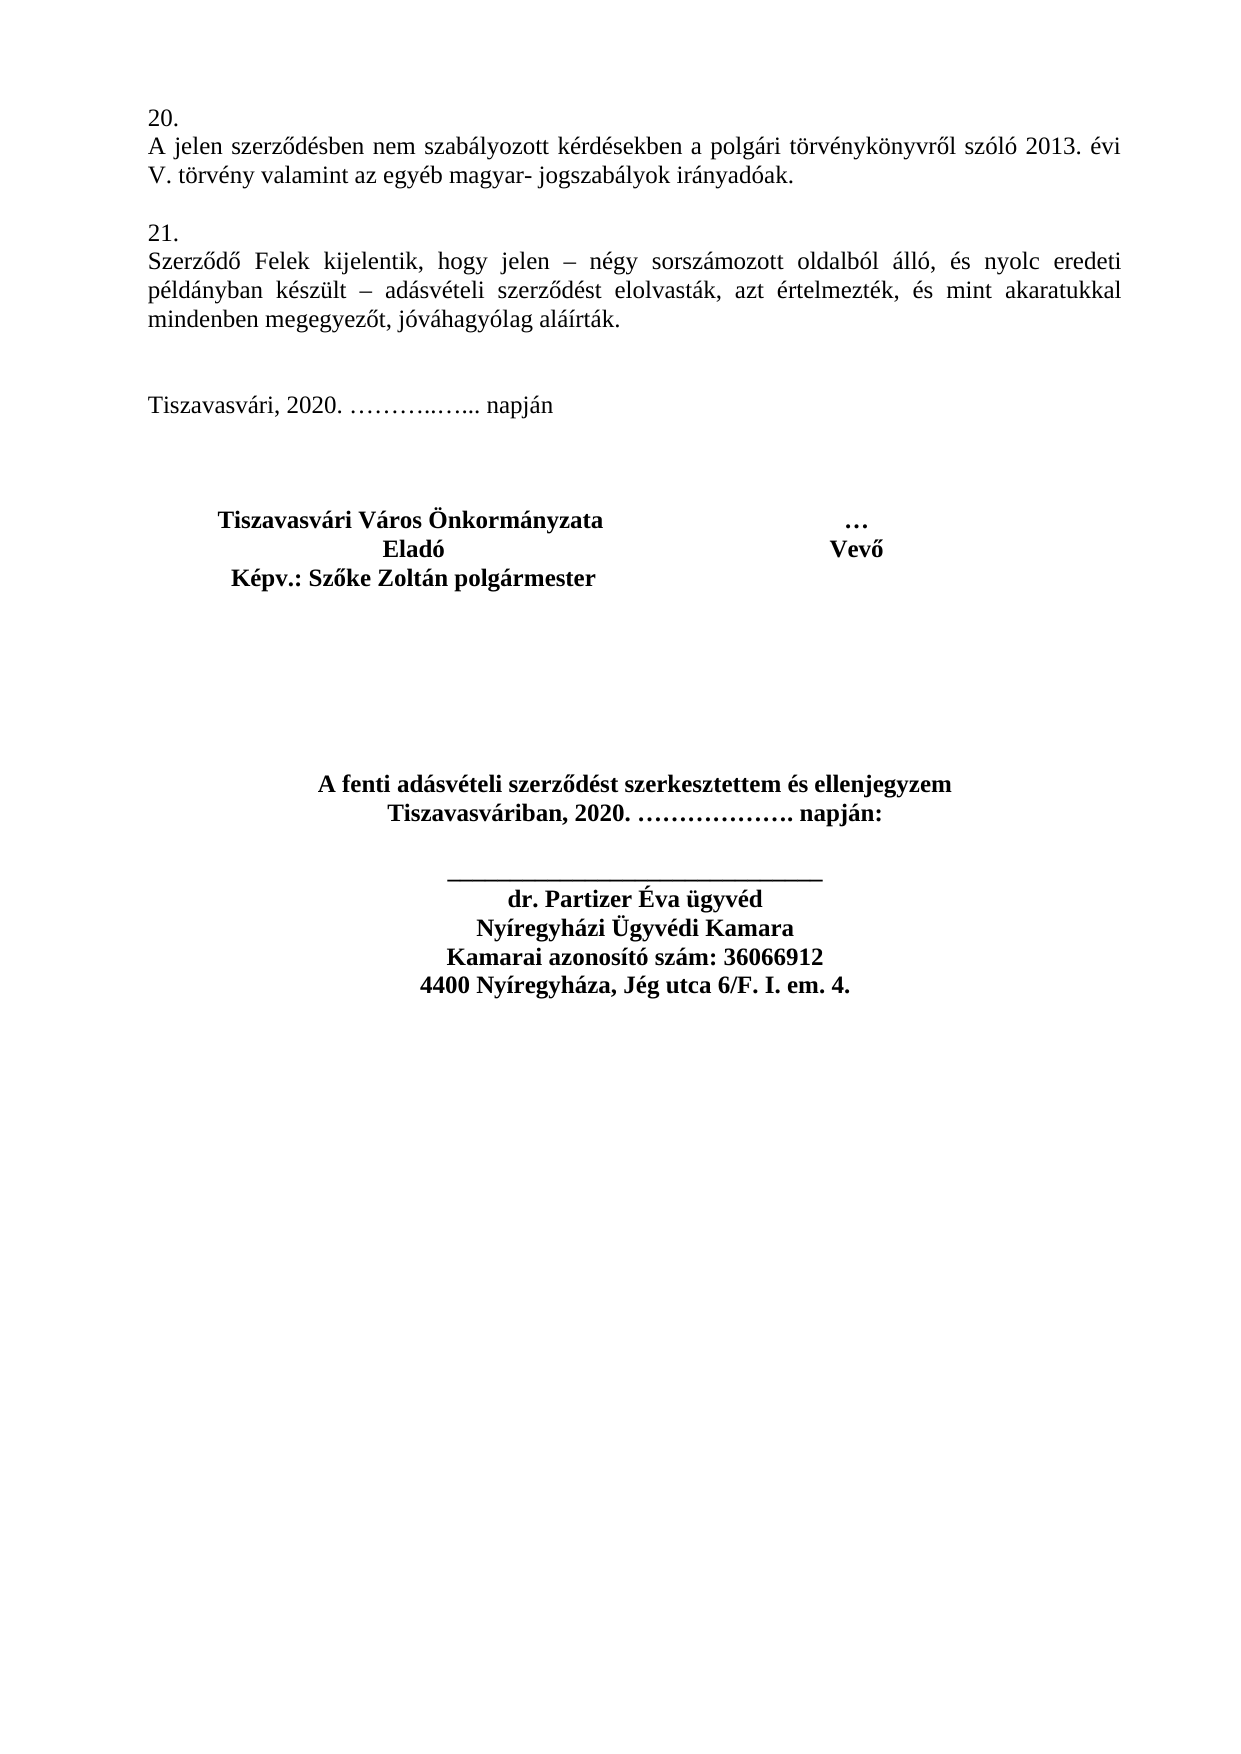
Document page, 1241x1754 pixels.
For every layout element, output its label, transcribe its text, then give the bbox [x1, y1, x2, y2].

text Eladó Vevő [148, 534, 1122, 563]
text Szerződő Felek kijelentik, hogy jelen – négy sorszámozott oldalból álló, és nyolc eredeti példányban készült – adásvételi szerződést elolvasták, azt értelmezték, és mint akaratukkal mindenben megegyezőt, jóváhagyólag aláírták. [148, 246, 1122, 333]
text Nyíregyházi Ügyvédi Kamara Kamarai azonosító szám: 36066912 [148, 913, 1122, 970]
text 4400 Nyíregyháza, Jég utca 6/F. I. em. 4. [148, 970, 1122, 999]
text A jelen szerződésben nem szabályozott kérdésekben a polgári törvénykönyvről szóló 2013. évi V. törvény valamint az egyéb magyar- jogszabályok irányadóak. [148, 131, 1122, 189]
text A fenti adásvételi szerződést szerkesztettem és ellenjegyzem [148, 769, 1122, 798]
text dr. Partizer Éva ügyvéd [148, 884, 1122, 913]
text Tiszavasvári, 2020. ………..…... napján [148, 390, 1122, 419]
text Képv.: Szőke Zoltán polgármester [148, 563, 1122, 591]
text Tiszavasvári Város Önkormányzata … [148, 505, 1122, 534]
text 21. [148, 218, 1122, 246]
text Tiszavasváriban, 2020. ………………. napján: [148, 798, 1122, 827]
text 20. [148, 103, 1122, 131]
text ______________________________ [148, 855, 1122, 884]
